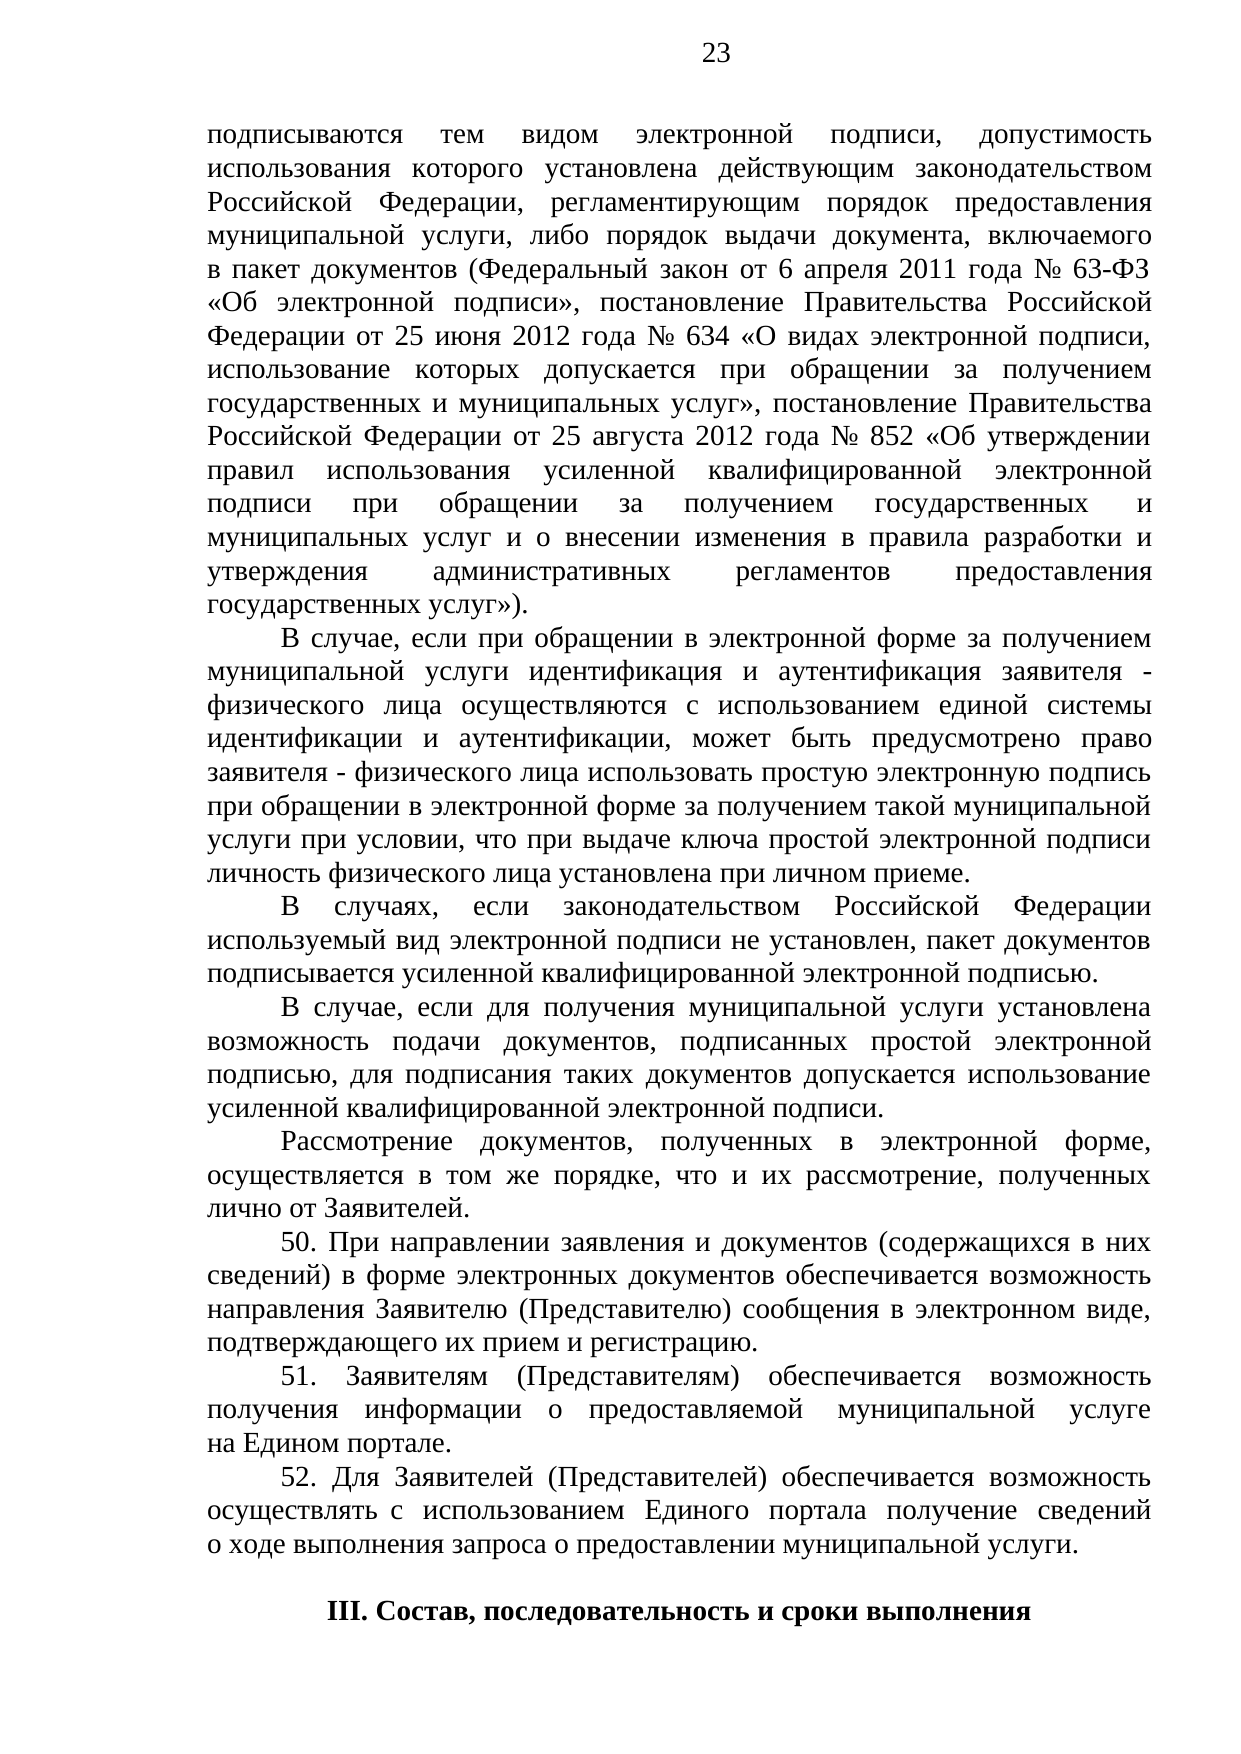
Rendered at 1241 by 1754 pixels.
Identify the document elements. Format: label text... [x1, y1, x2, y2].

list Заявителям (Представителям) обеспечивается возможность получения информации о предоставляемой муниципальной услуге на Едином портале. [207, 1358, 1152, 1459]
list При направлении заявления и документов (содержащихся в них сведений) в форме электронных документов обеспечивается возможность направления Заявителю (Представителю) сообщения в электронном виде, подтверждающего их прием и регистрацию. [207, 1224, 1152, 1358]
text Рассмотрение документов, полученных в электронной форме, осуществляется в том же порядке, что и их рассмотрение, полученных лично от Заявителей. [207, 1123, 1151, 1224]
list Для Заявителей (Представителей) обеспечивается возможность осуществлять с использованием Единого портала получение сведений о ходе выполнения запроса о предоставлении муниципальной услуги. [207, 1459, 1152, 1559]
text В случае, если для получения муниципальной услуги установлена возможность подачи документов, подписанных простой электронной подписью, для подписания таких документов допускается использование усиленной квалифицированной электронной подписи. [207, 989, 1152, 1123]
text В случае, если при обращении в электронной форме за получением муниципальной услуги идентификация и аутентификация заявителя - физического лица осуществляются с использованием единой системы идентификации и аутентификации, может быть предусмотрено право заявителя - физического лица использовать простую электронную подпись при обращении в электронной форме за получением такой муниципальной услуги при условии, что при выдаче ключа простой электронной подписи личность физического лица установлена при личном приеме. [207, 620, 1152, 888]
subtitle Состав, последовательность и сроки выполнения [327, 1593, 1205, 1627]
text подписываются тем видом электронной подписи, допустимость использования которого установлена действующим законодательством Российской Федерации, регламентирующим порядок предоставления муниципальной услуги, либо порядок выдачи документа, включаемого в пакет документов (Федеральный закон от 6 апреля 2011 года № 63-ФЗ [207, 117, 1152, 284]
text «Об электронной подписи», постановление Правительства Российской Федерации от 25 июня 2012 года № 634 «О видах электронной подписи, использование которых допускается при обращении за получением государственных и муниципальных услуг», постановление Правительства Российской Федерации от 25 августа 2012 года № 852 «Об утверждении правил использования усиленной квалифицированной электронной подписи при обращении за получением государственных и муниципальных услуг и о внесении изменения в правила разработки и утверждения административных регламентов предоставления государственных услуг»). [207, 284, 1152, 620]
text В случаях, если законодательством Российской Федерации используемый вид электронной подписи не установлен, пакет документов подписывается усиленной квалифицированной электронной подписью. [207, 888, 1151, 989]
